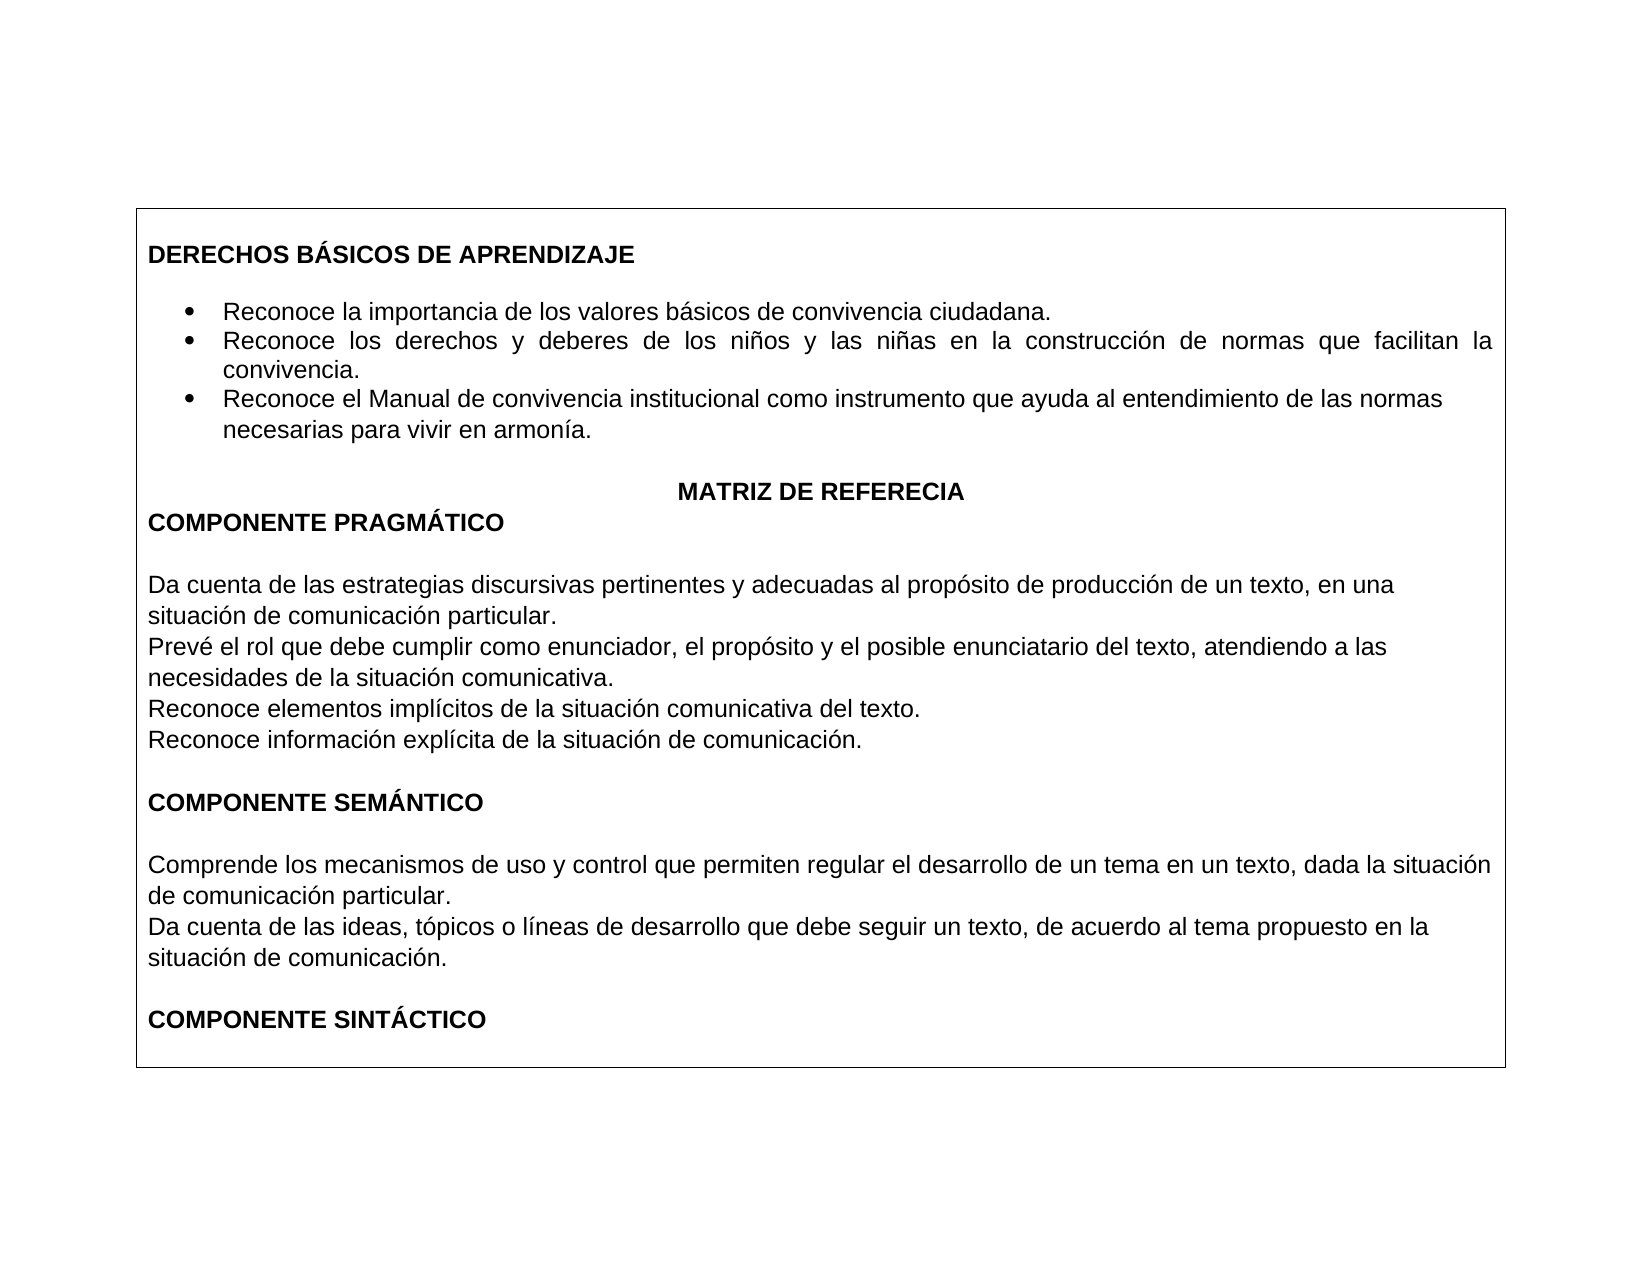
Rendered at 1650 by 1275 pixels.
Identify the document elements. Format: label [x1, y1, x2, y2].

table_header [137, 209, 1505, 1067]
